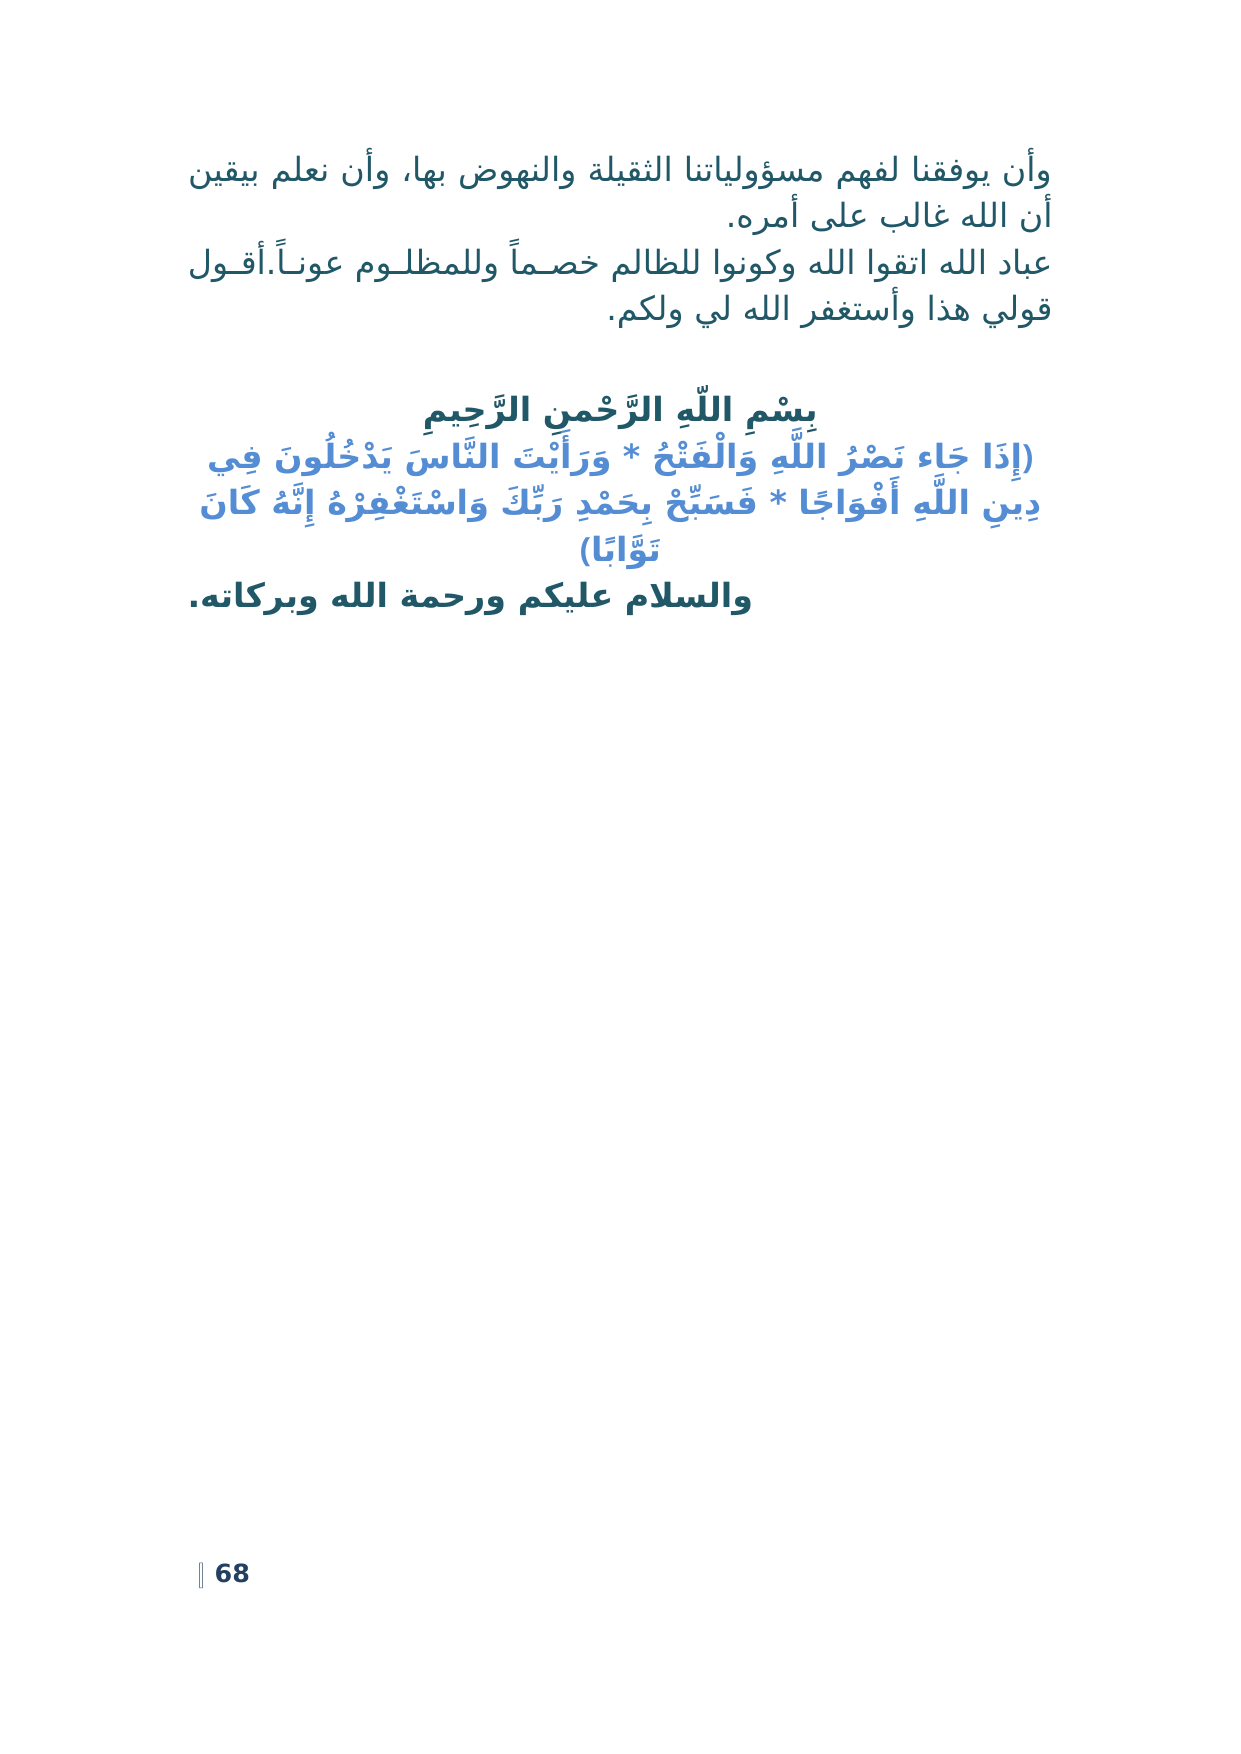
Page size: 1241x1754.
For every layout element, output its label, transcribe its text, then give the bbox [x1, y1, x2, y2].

text بِسْمِ اللّهِ الرَّحْمنِ الرَّحِيمِ [187, 391, 1053, 429]
text وأن يوفقنا لفهم مسؤولياتنا الثقيلة والنهوض بها، وأن نعلم بيقين أن الله غالب على أمره. [187, 150, 1053, 235]
text والسلام عليکم ورحمة الله وبرکاته. [187, 577, 1053, 616]
text عباد الله اتقوا الله وكونوا للظالم خصماً وللمظلوم عوناً.أقول قولي هذا وأستغفر الله لي ولكم. [187, 243, 1053, 328]
text ﴿إِذَا جَاء نَصْرُ اللَّهِ وَالْفَتْحُ * وَرَأَيْتَ النَّاسَ يَدْخُلُونَ فِي دِينِ اللَّهِ أَفْوَاجًا * فَسَبِّحْ بِحَمْدِ رَبِّكَ وَاسْتَغْفِرْهُ إِنَّهُ كَانَ تَوَّابًا﴾ [187, 437, 1053, 569]
